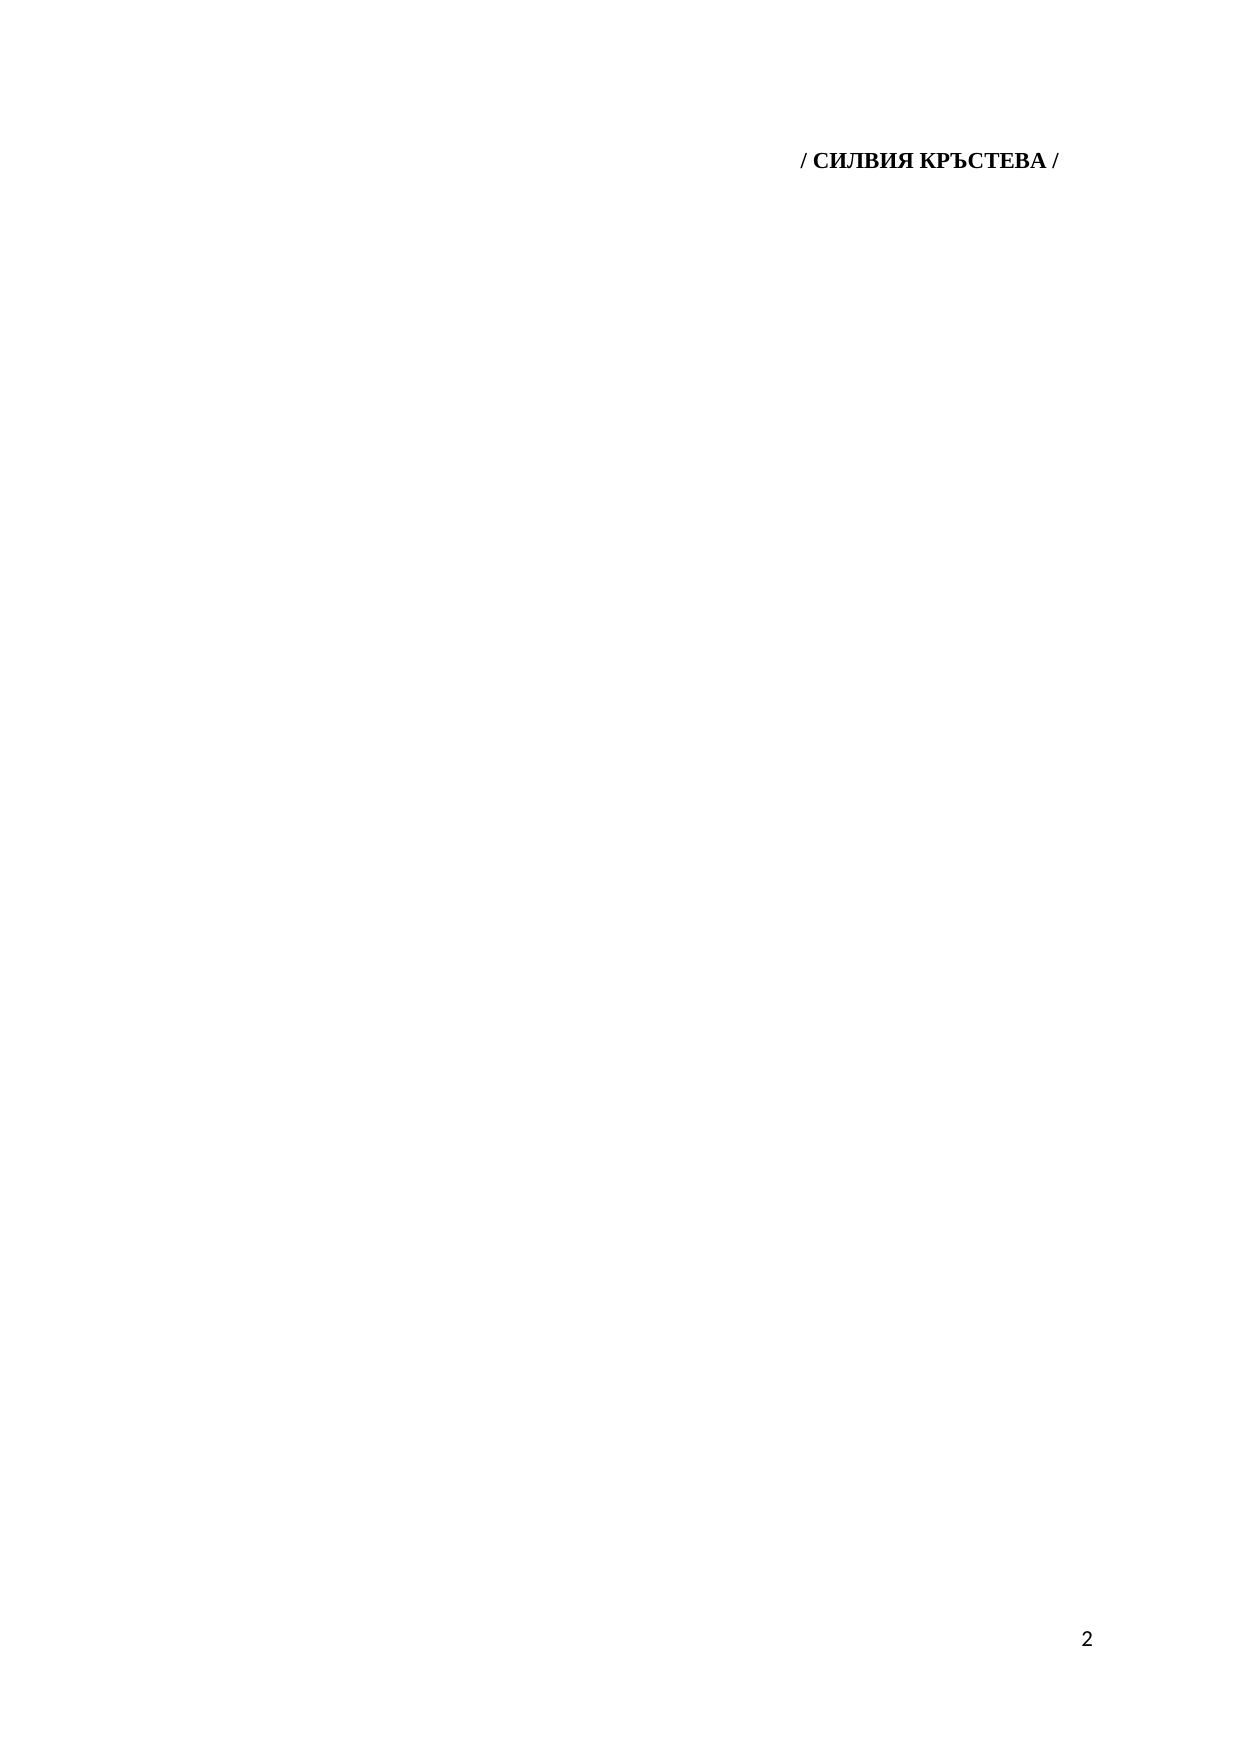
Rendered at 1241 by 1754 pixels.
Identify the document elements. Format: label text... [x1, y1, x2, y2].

text / СИЛВИЯ КРЪСТЕВА / [148, 148, 1093, 174]
